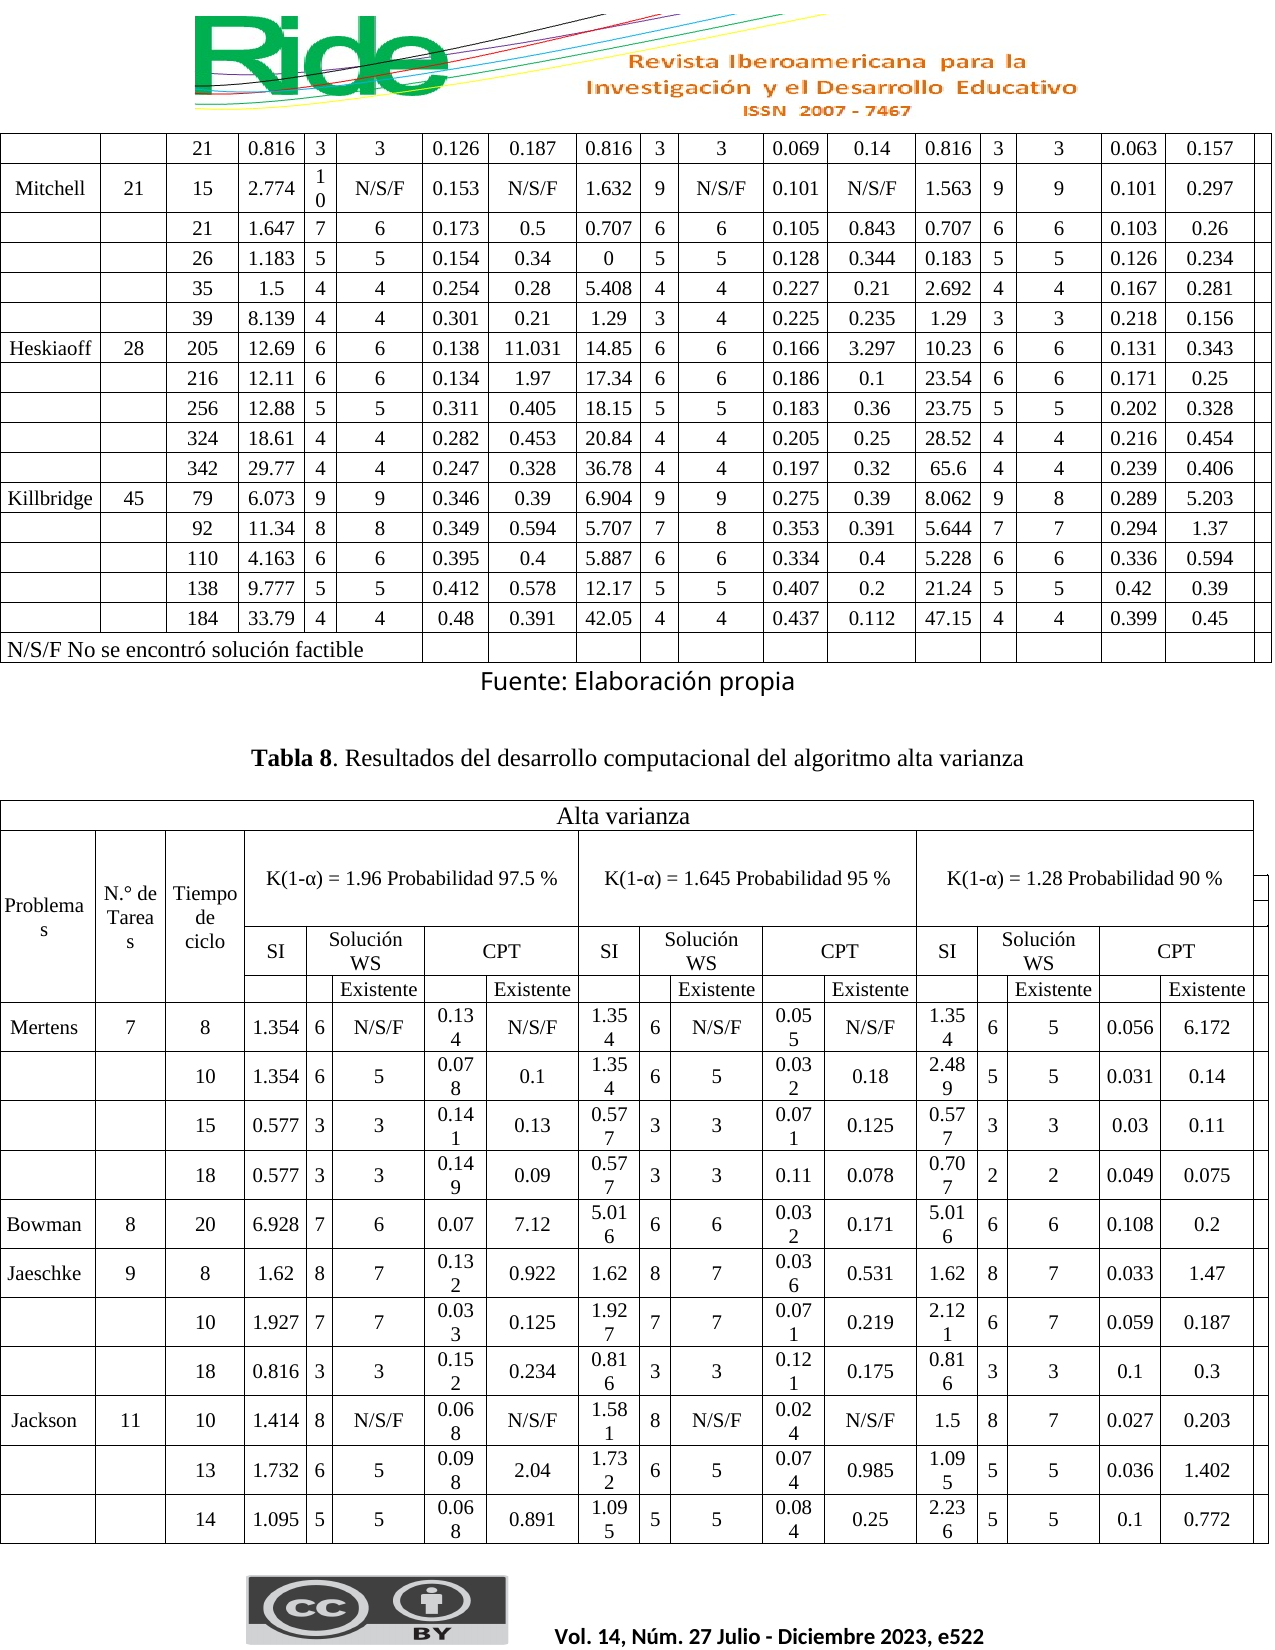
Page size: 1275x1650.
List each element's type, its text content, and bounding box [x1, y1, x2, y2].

table_cell 23.54 [916, 363, 980, 392]
table_cell 0.32 [828, 453, 915, 482]
table_cell 0.14 [828, 134, 915, 163]
table_cell [1254, 1249, 1268, 1297]
table_cell 5 [981, 243, 1016, 272]
table_cell 0.068 [425, 1495, 486, 1543]
table_cell 2.121 [917, 1298, 977, 1346]
table_cell 1.927 [245, 1298, 306, 1346]
table_cell 0.1 [487, 1052, 578, 1100]
table_cell [423, 633, 488, 662]
table_cell [1, 1495, 95, 1543]
table_cell 6 [640, 1446, 670, 1494]
table_cell [1255, 273, 1271, 302]
table_cell [101, 213, 166, 242]
table_cell 8 [978, 1249, 1007, 1297]
table_cell 324 [167, 423, 238, 452]
table_cell [1255, 483, 1271, 512]
table_cell 3 [307, 1347, 332, 1395]
table_cell 28.52 [916, 423, 980, 452]
table_cell 8 [1017, 483, 1101, 512]
table_cell 9 [641, 164, 678, 212]
table_cell 5 [671, 1052, 762, 1100]
table_cell 9 [679, 483, 763, 512]
table_cell 65.6 [916, 453, 980, 482]
table_cell 0.036 [763, 1249, 824, 1297]
table_cell 5 [641, 573, 678, 602]
table_cell 0.437 [764, 603, 827, 632]
table_cell 2.774 [239, 164, 304, 212]
table_cell 1.632 [577, 164, 640, 212]
table_cell 0.577 [245, 1151, 306, 1199]
table_cell [1, 134, 100, 163]
table_cell 10 [166, 1052, 244, 1100]
table_cell 0.024 [763, 1396, 824, 1444]
table_cell 0.078 [425, 1052, 486, 1100]
table_cell 0.349 [423, 513, 488, 542]
table_cell 5 [978, 1446, 1007, 1494]
table_cell 6 [679, 213, 763, 242]
table_cell 0.112 [828, 603, 915, 632]
table_cell 5.707 [577, 513, 640, 542]
table_cell [1, 1101, 95, 1149]
table_cell 0 [577, 243, 640, 272]
table_cell [828, 633, 915, 662]
table_cell 0.033 [425, 1298, 486, 1346]
table_cell SI [245, 927, 306, 975]
table_cell 4.163 [239, 543, 304, 572]
table_cell 11 [96, 1396, 165, 1444]
table_cell 0.453 [489, 423, 576, 452]
table_cell 5 [337, 573, 422, 602]
table_cell 0.454 [1166, 423, 1254, 452]
table_cell SI [579, 927, 639, 975]
table_cell 7 [96, 1003, 165, 1051]
table_cell 2.236 [917, 1495, 977, 1543]
table_cell [96, 1495, 165, 1543]
table_cell SI [917, 927, 977, 975]
table_cell 21 [167, 213, 238, 242]
table_cell N/S/F [671, 1396, 762, 1444]
table_cell 4 [305, 423, 336, 452]
table_cell 17.34 [577, 363, 640, 392]
table_cell N/S/F [489, 164, 576, 212]
table_cell 9 [981, 164, 1016, 212]
table_cell 0.594 [1166, 543, 1254, 572]
table_cell Mertens [1, 1003, 95, 1051]
table_cell 0.816 [239, 134, 304, 163]
table_cell 0.343 [1166, 333, 1254, 362]
table_cell 6 [640, 1003, 670, 1051]
table_cell [1255, 513, 1271, 542]
table_cell [1255, 393, 1271, 422]
table_cell N/S/F [333, 1396, 424, 1444]
table_cell 10 [166, 1298, 244, 1346]
table_cell 8 [978, 1396, 1007, 1444]
table_cell Existente [1008, 976, 1099, 1002]
table_cell [101, 363, 166, 392]
table_cell 1.414 [245, 1396, 306, 1444]
table_cell 3 [679, 134, 763, 163]
table_cell [101, 423, 166, 452]
table_cell 0.4 [828, 543, 915, 572]
table_cell 12.69 [239, 333, 304, 362]
table_cell [1254, 1151, 1268, 1199]
table_cell 1.354 [579, 1052, 639, 1100]
table_cell N.° de Tareas [96, 831, 165, 1002]
table_cell 0.084 [763, 1495, 824, 1543]
table_cell 5 [333, 1446, 424, 1494]
table_cell 0.531 [825, 1249, 916, 1297]
table_cell [1255, 134, 1271, 163]
table_cell 0.125 [825, 1101, 916, 1149]
table_cell [1254, 1101, 1268, 1149]
table_cell 4 [1017, 273, 1101, 302]
table_cell 6 [978, 1298, 1007, 1346]
table_cell [763, 976, 824, 1002]
table_cell 0.594 [489, 513, 576, 542]
table_cell 0.247 [423, 453, 488, 482]
table_cell 4 [679, 423, 763, 452]
table_cell 4 [679, 273, 763, 302]
table_cell 4 [337, 423, 422, 452]
table_cell 0.28 [489, 273, 576, 302]
table_cell 0.183 [764, 393, 827, 422]
table_cell 18 [166, 1347, 244, 1395]
table_cell 6 [671, 1200, 762, 1248]
table_cell 0.25 [1166, 363, 1254, 392]
table_cell 0.078 [825, 1151, 916, 1199]
table_cell 0.071 [763, 1298, 824, 1346]
table_cell 4 [1017, 423, 1101, 452]
table_cell 92 [167, 513, 238, 542]
table_cell 0.42 [1102, 573, 1165, 602]
table_cell 0.049 [1100, 1151, 1160, 1199]
table_cell [1255, 333, 1271, 362]
table_cell [1255, 573, 1271, 602]
table_cell 0.816 [577, 134, 640, 163]
table_cell 6 [679, 363, 763, 392]
table_cell 1.29 [577, 303, 640, 332]
table_cell [1, 423, 100, 452]
table_cell [1, 1052, 95, 1100]
table_cell 0.399 [1102, 603, 1165, 632]
table_cell [101, 273, 166, 302]
table_cell 8 [679, 513, 763, 542]
table_cell Mitchell [1, 164, 100, 212]
table_cell 3 [671, 1151, 762, 1199]
table_cell 1.62 [917, 1249, 977, 1297]
table_cell 3 [1008, 1347, 1099, 1395]
table_cell 3 [978, 1101, 1007, 1149]
table_cell 12.17 [577, 573, 640, 602]
table_cell 0.027 [1100, 1396, 1160, 1444]
table_cell 0.235 [828, 303, 915, 332]
table_cell K(1-α) = 1.645 Probabilidad 95 % [579, 831, 916, 926]
table_cell 6 [641, 543, 678, 572]
table_cell 7 [1008, 1249, 1099, 1297]
table_cell 5 [337, 243, 422, 272]
table_cell 5 [1017, 393, 1101, 422]
table_cell Killbridge [1, 483, 100, 512]
table_cell 0.816 [245, 1347, 306, 1395]
table_cell 11.34 [239, 513, 304, 542]
table_cell 0.985 [825, 1446, 916, 1494]
table_cell [96, 1151, 165, 1199]
table_cell 3 [337, 134, 422, 163]
table_cell 1.354 [917, 1003, 977, 1051]
table_cell 3 [333, 1151, 424, 1199]
table_cell 20 [166, 1200, 244, 1248]
table_cell 5.016 [917, 1200, 977, 1248]
table_cell 4 [981, 273, 1016, 302]
table_cell 2.489 [917, 1052, 977, 1100]
table_cell 8 [307, 1396, 332, 1444]
table_cell 6 [640, 1052, 670, 1100]
table_cell 1.5 [239, 273, 304, 302]
table_cell 2.04 [487, 1446, 578, 1494]
table_cell [1, 213, 100, 242]
table_cell 0.1 [828, 363, 915, 392]
table_cell 0.131 [1102, 333, 1165, 362]
table_cell 3 [333, 1101, 424, 1149]
table_cell 0.03 [1100, 1101, 1160, 1149]
table_cell [101, 303, 166, 332]
table_cell 7 [1008, 1396, 1099, 1444]
table_cell [1, 1347, 95, 1395]
table_cell [1, 603, 100, 632]
table_cell Existente [825, 976, 916, 1002]
table_cell 4 [305, 303, 336, 332]
table_cell 0.21 [489, 303, 576, 332]
table_cell [1254, 1495, 1268, 1543]
table_cell 0.334 [764, 543, 827, 572]
table_cell 1.927 [579, 1298, 639, 1346]
table_cell 6 [641, 333, 678, 362]
table_cell 0.239 [1102, 453, 1165, 482]
table_cell [978, 976, 1007, 1002]
table_cell 0.301 [423, 303, 488, 332]
table_cell 0.1 [1100, 1495, 1160, 1543]
table_cell [577, 633, 640, 662]
table_cell 29.77 [239, 453, 304, 482]
table_cell [1255, 423, 1271, 452]
table_cell [1254, 1347, 1268, 1395]
table_cell 0.3 [1161, 1347, 1253, 1395]
table_cell [425, 976, 486, 1002]
table_cell 1.732 [579, 1446, 639, 1494]
table_cell [981, 633, 1016, 662]
table_cell 0.108 [1100, 1200, 1160, 1248]
table_cell 35 [167, 273, 238, 302]
table_cell 0.577 [579, 1151, 639, 1199]
table_cell 0.227 [764, 273, 827, 302]
table_cell [96, 1101, 165, 1149]
table_cell 0.055 [763, 1003, 824, 1051]
table_cell 0.167 [1102, 273, 1165, 302]
table_cell 5 [641, 393, 678, 422]
table_cell 3 [307, 1151, 332, 1199]
table_cell [1255, 213, 1271, 242]
table_cell 0.132 [425, 1249, 486, 1297]
table_cell 5 [307, 1495, 332, 1543]
table_cell 0.225 [764, 303, 827, 332]
table_cell 0.216 [1102, 423, 1165, 452]
table_cell 0.101 [764, 164, 827, 212]
table_cell 2 [1008, 1151, 1099, 1199]
table_cell 1.354 [245, 1052, 306, 1100]
table_cell 0.234 [487, 1347, 578, 1395]
table_cell 6 [337, 543, 422, 572]
table_cell 0.153 [423, 164, 488, 212]
table_cell 7 [307, 1200, 332, 1248]
table_cell N/S/F [487, 1396, 578, 1444]
table_cell 0.294 [1102, 513, 1165, 542]
table_cell 20.84 [577, 423, 640, 452]
table_cell 5 [978, 1495, 1007, 1543]
table_cell 6 [1017, 333, 1101, 362]
table_cell 6 [337, 333, 422, 362]
table_cell 5 [640, 1495, 670, 1543]
table_cell 1.47 [1161, 1249, 1253, 1297]
table_cell 5 [305, 243, 336, 272]
table_cell 256 [167, 393, 238, 422]
table_cell 1.5 [917, 1396, 977, 1444]
table_cell 7.12 [487, 1200, 578, 1248]
table_cell 0.344 [828, 243, 915, 272]
table_cell 5 [641, 243, 678, 272]
table_cell 42.05 [577, 603, 640, 632]
table_cell 3 [1017, 303, 1101, 332]
table_cell 0.032 [763, 1200, 824, 1248]
table_cell 0.14 [1161, 1052, 1253, 1100]
table_cell 0.395 [423, 543, 488, 572]
table_cell 0.105 [764, 213, 827, 242]
table_cell 5 [679, 393, 763, 422]
table_cell [101, 573, 166, 602]
table_header Alta varianza [1, 801, 1253, 830]
table_cell 8 [307, 1249, 332, 1297]
table_cell 8.139 [239, 303, 304, 332]
table_cell 8.062 [916, 483, 980, 512]
table_cell 0.412 [423, 573, 488, 602]
table_cell 0.36 [828, 393, 915, 422]
table_cell CPT [425, 927, 578, 975]
table_cell 1.402 [1161, 1446, 1253, 1494]
table_cell [1, 1151, 95, 1199]
table_cell 6 [641, 213, 678, 242]
table_cell 0.141 [425, 1101, 486, 1149]
table_cell [579, 976, 639, 1002]
table_cell Heskiaoff [1, 333, 100, 362]
table_cell 0.11 [1161, 1101, 1253, 1149]
table_cell 4 [1017, 453, 1101, 482]
table_cell 5 [337, 393, 422, 422]
table_cell 0.032 [763, 1052, 824, 1100]
table_cell 7 [1017, 513, 1101, 542]
table_cell 5.408 [577, 273, 640, 302]
table_cell 9 [337, 483, 422, 512]
table_cell 0.063 [1102, 134, 1165, 163]
table_cell 0.707 [577, 213, 640, 242]
table_cell 7 [981, 513, 1016, 542]
table_cell Existente [1161, 976, 1253, 1002]
table_cell [1, 543, 100, 572]
table_cell 4 [981, 423, 1016, 452]
table_cell [1254, 1052, 1268, 1100]
table_cell 36.78 [577, 453, 640, 482]
table_cell [101, 134, 166, 163]
table_cell 0.157 [1166, 134, 1254, 163]
table_cell [1254, 1200, 1268, 1248]
table_cell [245, 976, 306, 1002]
table_cell 0.183 [916, 243, 980, 272]
table_cell 0.098 [425, 1446, 486, 1494]
table_cell 0.173 [423, 213, 488, 242]
table_cell 0.39 [828, 483, 915, 512]
table_cell 1.095 [245, 1495, 306, 1543]
table_cell [1, 303, 100, 332]
table_cell 6 [333, 1200, 424, 1248]
table_cell 0.21 [828, 273, 915, 302]
table_cell 0.891 [487, 1495, 578, 1543]
table_cell 0.346 [423, 483, 488, 512]
table_cell N/S/F [487, 1003, 578, 1051]
table_cell 5 [333, 1052, 424, 1100]
table_cell 0.577 [917, 1101, 977, 1149]
table_cell 79 [167, 483, 238, 512]
table_cell 1.97 [489, 363, 576, 392]
table_cell [640, 976, 670, 1002]
table_cell 3 [1017, 134, 1101, 163]
table_cell [1255, 363, 1271, 392]
table_cell 0.577 [579, 1101, 639, 1149]
table_cell 1.37 [1166, 513, 1254, 542]
table_cell 33.79 [239, 603, 304, 632]
table_cell 5.203 [1166, 483, 1254, 512]
table_cell 1.62 [245, 1249, 306, 1297]
table_cell 4 [305, 273, 336, 302]
table_cell [917, 976, 977, 1002]
table_cell 6 [305, 333, 336, 362]
table_cell N/S/F No se encontró solución factible [1, 633, 422, 662]
table_cell 0.149 [425, 1151, 486, 1199]
table_cell 0.103 [1102, 213, 1165, 242]
table_cell [101, 393, 166, 422]
table_cell 5 [679, 573, 763, 602]
table_cell 0.205 [764, 423, 827, 452]
table_cell 0.577 [245, 1101, 306, 1149]
picture [194, 14, 1081, 119]
table_cell [1255, 243, 1271, 272]
table_cell 0.816 [917, 1347, 977, 1395]
table_cell 0.059 [1100, 1298, 1160, 1346]
table_cell 2 [978, 1151, 1007, 1199]
table_cell [1, 363, 100, 392]
table_cell 0.11 [763, 1151, 824, 1199]
table_cell 6 [981, 333, 1016, 362]
table_cell [916, 633, 980, 662]
table_cell 0.816 [916, 134, 980, 163]
table_cell 11.031 [489, 333, 576, 362]
table_cell 6 [641, 363, 678, 392]
table_cell 18 [166, 1151, 244, 1199]
table_cell 21 [101, 164, 166, 212]
table_cell 0.126 [1102, 243, 1165, 272]
table_cell 0.297 [1166, 164, 1254, 212]
table_cell 6 [1008, 1200, 1099, 1248]
table_cell [1254, 927, 1268, 975]
table_cell 8 [337, 513, 422, 542]
table_cell 0.134 [425, 1003, 486, 1051]
table_cell Jackson [1, 1396, 95, 1444]
table_cell [1, 243, 100, 272]
table_cell [1102, 633, 1165, 662]
table_cell [101, 513, 166, 542]
table_cell 3.297 [828, 333, 915, 362]
table_cell [1254, 1396, 1268, 1444]
table_cell [1, 393, 100, 422]
table_cell Bowman [1, 1200, 95, 1248]
table_cell 6 [307, 1446, 332, 1494]
table_cell [1254, 1446, 1268, 1494]
table_cell 0.311 [423, 393, 488, 422]
table_cell 5 [679, 243, 763, 272]
table_cell 3 [641, 134, 678, 163]
table_cell 5 [333, 1495, 424, 1543]
table_cell 0.138 [423, 333, 488, 362]
table_cell [96, 1347, 165, 1395]
table_cell 216 [167, 363, 238, 392]
table_cell 4 [981, 453, 1016, 482]
table_cell 7 [641, 513, 678, 542]
table_cell 10 [166, 1396, 244, 1444]
table_cell 0.48 [423, 603, 488, 632]
table_cell Problemas [1, 831, 95, 1002]
table_cell [101, 453, 166, 482]
table_cell 0.126 [423, 134, 488, 163]
table_cell [1, 513, 100, 542]
table_cell 8 [640, 1249, 670, 1297]
table_cell 6 [307, 1052, 332, 1100]
table_cell 3 [671, 1347, 762, 1395]
table_cell 0.816 [579, 1347, 639, 1395]
table_cell 110 [167, 543, 238, 572]
table_cell 5 [305, 573, 336, 602]
table_cell [1254, 976, 1268, 1002]
table_cell 138 [167, 573, 238, 602]
table_cell 7 [671, 1249, 762, 1297]
table_cell 5 [671, 1446, 762, 1494]
table_cell 5.016 [579, 1200, 639, 1248]
table_cell 0.405 [489, 393, 576, 422]
table_cell [1254, 876, 1268, 900]
table_cell 18.61 [239, 423, 304, 452]
table_cell [101, 243, 166, 272]
table_cell 4 [641, 453, 678, 482]
table_cell 0.187 [1161, 1298, 1253, 1346]
table_cell 1.183 [239, 243, 304, 272]
table_cell [96, 1446, 165, 1494]
table_cell [307, 976, 332, 1002]
table_cell 4 [337, 453, 422, 482]
table_cell 0.203 [1161, 1396, 1253, 1444]
table_cell [1166, 633, 1254, 662]
table_cell 0.186 [764, 363, 827, 392]
table_cell 0.707 [917, 1151, 977, 1199]
table_cell 5.644 [916, 513, 980, 542]
table_cell 0.09 [487, 1151, 578, 1199]
table_cell [1, 573, 100, 602]
table_cell 9 [1017, 164, 1101, 212]
table_cell 0.391 [828, 513, 915, 542]
table_cell [1255, 633, 1271, 662]
table_cell 4 [305, 453, 336, 482]
table_cell 1.732 [245, 1446, 306, 1494]
table_cell 9 [641, 483, 678, 512]
table_cell 39 [167, 303, 238, 332]
table_cell 7 [640, 1298, 670, 1346]
table_cell 0.2 [1161, 1200, 1253, 1248]
table_cell 5 [671, 1495, 762, 1543]
table_cell 0.26 [1166, 213, 1254, 242]
table_cell 5 [1008, 1052, 1099, 1100]
table_cell 4 [641, 603, 678, 632]
table_cell [1017, 633, 1101, 662]
table_cell CPT [763, 927, 916, 975]
table_cell 0.031 [1100, 1052, 1160, 1100]
table_cell K(1-α) = 1.28 Probabilidad 90 % [917, 831, 1253, 926]
table_cell 0.34 [489, 243, 576, 272]
table_cell 8 [640, 1396, 670, 1444]
table_cell 6.172 [1161, 1003, 1253, 1051]
table_cell Solución WS [978, 927, 1099, 975]
table_cell 0.218 [1102, 303, 1165, 332]
table_cell 0.068 [425, 1396, 486, 1444]
table_cell [1255, 453, 1271, 482]
table_cell 47.15 [916, 603, 980, 632]
table_cell 5 [1017, 573, 1101, 602]
table_cell 4 [679, 303, 763, 332]
table_cell Existente [671, 976, 762, 1002]
table_cell 9 [981, 483, 1016, 512]
table_cell 6 [1017, 213, 1101, 242]
table_cell 3 [640, 1101, 670, 1149]
table_cell 3 [305, 134, 336, 163]
table_cell 5 [978, 1052, 1007, 1100]
table_cell K(1-α) = 1.96 Probabilidad 97.5 % [245, 831, 578, 926]
table_cell 0.152 [425, 1347, 486, 1395]
table_cell 4 [337, 273, 422, 302]
table_cell 9.777 [239, 573, 304, 602]
table_cell 1.095 [917, 1446, 977, 1494]
table_cell 6.928 [245, 1200, 306, 1248]
table_cell 0.07 [425, 1200, 486, 1248]
table_cell 26 [167, 243, 238, 272]
table_cell 0.128 [764, 243, 827, 272]
table_cell Solución WS [307, 927, 424, 975]
table_cell N/S/F [825, 1396, 916, 1444]
table_cell 4 [641, 273, 678, 302]
table_cell 4 [641, 423, 678, 452]
table_cell 8 [96, 1200, 165, 1248]
table_cell 45 [101, 483, 166, 512]
table_cell [1255, 603, 1271, 632]
table_cell 0.202 [1102, 393, 1165, 422]
table_cell 0.328 [489, 453, 576, 482]
table_cell 7 [671, 1298, 762, 1346]
table_cell 0.175 [825, 1347, 916, 1395]
table_cell 5 [981, 573, 1016, 602]
table_cell 0.2 [828, 573, 915, 602]
table_cell 15 [167, 164, 238, 212]
table_cell 12.88 [239, 393, 304, 422]
table_cell [1255, 543, 1271, 572]
table_cell 0.39 [489, 483, 576, 512]
table_cell [96, 1052, 165, 1100]
table_cell [1255, 164, 1271, 212]
table_cell 6 [978, 1200, 1007, 1248]
table_cell 0.25 [828, 423, 915, 452]
table_cell 5 [305, 393, 336, 422]
table_cell 0.134 [423, 363, 488, 392]
table_cell 0.101 [1102, 164, 1165, 212]
table_cell 0.154 [423, 243, 488, 272]
table_cell 1.354 [579, 1003, 639, 1051]
table_cell [641, 633, 678, 662]
table_cell 0.075 [1161, 1151, 1253, 1199]
table_cell Jaeschke [1, 1249, 95, 1297]
table_cell [1, 273, 100, 302]
table_cell 6 [305, 363, 336, 392]
table_cell 10 [305, 164, 336, 212]
table_cell 6 [679, 333, 763, 362]
table_cell [101, 543, 166, 572]
table_cell 0.121 [763, 1347, 824, 1395]
picture [246, 1575, 509, 1645]
table_cell [1, 453, 100, 482]
table_cell 6 [337, 363, 422, 392]
table_cell 0.056 [1100, 1003, 1160, 1051]
table_cell [489, 633, 576, 662]
table_cell 4 [679, 603, 763, 632]
table_cell 0.13 [487, 1101, 578, 1149]
table_cell [96, 1298, 165, 1346]
table_cell 0.39 [1166, 573, 1254, 602]
table_cell 15 [166, 1101, 244, 1149]
table_cell 0.18 [825, 1052, 916, 1100]
table_cell 5 [1008, 1495, 1099, 1543]
table_cell 12.11 [239, 363, 304, 392]
table_cell [1254, 901, 1268, 926]
table_cell 0.922 [487, 1249, 578, 1297]
table_cell [679, 633, 763, 662]
table_cell N/S/F [333, 1003, 424, 1051]
table_cell 4 [1017, 603, 1101, 632]
table_cell 1.354 [245, 1003, 306, 1051]
table_cell 1.647 [239, 213, 304, 242]
table_cell 4 [679, 453, 763, 482]
table_cell 0.772 [1161, 1495, 1253, 1543]
table_cell N/S/F [828, 164, 915, 212]
table_cell 0.353 [764, 513, 827, 542]
table_cell 8 [305, 513, 336, 542]
table_cell 1.29 [916, 303, 980, 332]
table_cell 205 [167, 333, 238, 362]
table_cell 6 [305, 543, 336, 572]
table_cell 342 [167, 453, 238, 482]
table_cell Existente [487, 976, 578, 1002]
table_cell 3 [981, 134, 1016, 163]
table_cell 6 [978, 1003, 1007, 1051]
table_cell 3 [640, 1347, 670, 1395]
table_cell [101, 603, 166, 632]
table_cell 1.095 [579, 1495, 639, 1543]
table_cell 5 [1008, 1003, 1099, 1051]
table_cell 7 [1008, 1298, 1099, 1346]
table_cell 0.171 [1102, 363, 1165, 392]
table_cell 23.75 [916, 393, 980, 422]
table_cell 1.581 [579, 1396, 639, 1444]
table_cell 0.843 [828, 213, 915, 242]
table_cell 0.25 [825, 1495, 916, 1543]
table_cell 4 [337, 303, 422, 332]
table_cell 0.407 [764, 573, 827, 602]
table_cell N/S/F [337, 164, 422, 212]
table_cell 9 [96, 1249, 165, 1297]
table_cell 0.197 [764, 453, 827, 482]
table_cell 21 [167, 134, 238, 163]
table_cell 6.904 [577, 483, 640, 512]
table_cell [1, 1446, 95, 1494]
table_cell 14 [166, 1495, 244, 1543]
table_cell 6 [640, 1200, 670, 1248]
table_cell 8 [166, 1003, 244, 1051]
table_cell 1.62 [579, 1249, 639, 1297]
table_cell 3 [671, 1101, 762, 1149]
table_cell 0.275 [764, 483, 827, 512]
table_cell 0.391 [489, 603, 576, 632]
table_cell 0.033 [1100, 1249, 1160, 1297]
table_cell 0.156 [1166, 303, 1254, 332]
table_cell 0.234 [1166, 243, 1254, 272]
table_cell 6 [1017, 363, 1101, 392]
table_cell 0.336 [1102, 543, 1165, 572]
table_cell [1255, 303, 1271, 332]
text Tabla 8. Resultados del desarrollo computacional del algoritmo alta varianza [177, 743, 1098, 772]
table_cell 0.5 [489, 213, 576, 242]
table_cell 3 [307, 1101, 332, 1149]
table_cell 1.563 [916, 164, 980, 212]
table_cell 0.328 [1166, 393, 1254, 422]
table_cell 7 [333, 1249, 424, 1297]
table_cell Existente [333, 976, 424, 1002]
table_cell 6 [337, 213, 422, 242]
table_cell 4 [337, 603, 422, 632]
table_cell 7 [333, 1298, 424, 1346]
table_cell 0.289 [1102, 483, 1165, 512]
table_cell 5 [1017, 243, 1101, 272]
table_cell 0.45 [1166, 603, 1254, 632]
table_cell [1254, 1298, 1268, 1346]
table_cell 6 [981, 363, 1016, 392]
table_cell 3 [640, 1151, 670, 1199]
table_cell 3 [981, 303, 1016, 332]
table_cell 21.24 [916, 573, 980, 602]
table_cell 6 [981, 543, 1016, 572]
table_cell Solución WS [640, 927, 762, 975]
table_cell 5.887 [577, 543, 640, 572]
table_cell 3 [333, 1347, 424, 1395]
table_cell 0.4 [489, 543, 576, 572]
table_cell 3 [978, 1347, 1007, 1395]
table_cell 6 [981, 213, 1016, 242]
table_cell 14.85 [577, 333, 640, 362]
table_cell 0.125 [487, 1298, 578, 1346]
table_cell 0.069 [764, 134, 827, 163]
table_cell 7 [307, 1298, 332, 1346]
table_cell 3 [1008, 1101, 1099, 1149]
table_cell 4 [981, 603, 1016, 632]
table_cell 0.578 [489, 573, 576, 602]
table_cell 7 [305, 213, 336, 242]
table_cell [1100, 976, 1160, 1002]
table_cell [1, 1298, 95, 1346]
table_cell 5 [981, 393, 1016, 422]
table_cell 0.254 [423, 273, 488, 302]
table_cell CPT [1100, 927, 1253, 975]
table_cell 5 [1008, 1446, 1099, 1494]
table_cell [764, 633, 827, 662]
table_cell 6 [679, 543, 763, 572]
table_cell 0.074 [763, 1446, 824, 1494]
table_cell 28 [101, 333, 166, 362]
table_cell 0.071 [763, 1101, 824, 1149]
table_cell 4 [305, 603, 336, 632]
table_cell 6.073 [239, 483, 304, 512]
table_cell 0.219 [825, 1298, 916, 1346]
table_cell 0.187 [489, 134, 576, 163]
table_cell 0.281 [1166, 273, 1254, 302]
text Fuente: Elaboración propia [177, 663, 1098, 697]
table_cell 2.692 [916, 273, 980, 302]
table_cell 9 [305, 483, 336, 512]
table_cell 0.171 [825, 1200, 916, 1248]
table_cell 6 [1017, 543, 1101, 572]
table_cell 8 [166, 1249, 244, 1297]
table_cell 0.166 [764, 333, 827, 362]
table_cell 0.036 [1100, 1446, 1160, 1494]
table_cell [1254, 1003, 1268, 1051]
table_cell 0.406 [1166, 453, 1254, 482]
table_cell N/S/F [825, 1003, 916, 1051]
table_cell 184 [167, 603, 238, 632]
table_cell 5.228 [916, 543, 980, 572]
table_cell Tiempo de ciclo [166, 831, 244, 1002]
table_cell 18.15 [577, 393, 640, 422]
table_cell N/S/F [679, 164, 763, 212]
table_cell N/S/F [671, 1003, 762, 1051]
table_cell 10.23 [916, 333, 980, 362]
table_cell 0.1 [1100, 1347, 1160, 1395]
table_cell 3 [641, 303, 678, 332]
table_cell 6 [307, 1003, 332, 1051]
table_cell 0.282 [423, 423, 488, 452]
table_cell 0.707 [916, 213, 980, 242]
table_cell 13 [166, 1446, 244, 1494]
